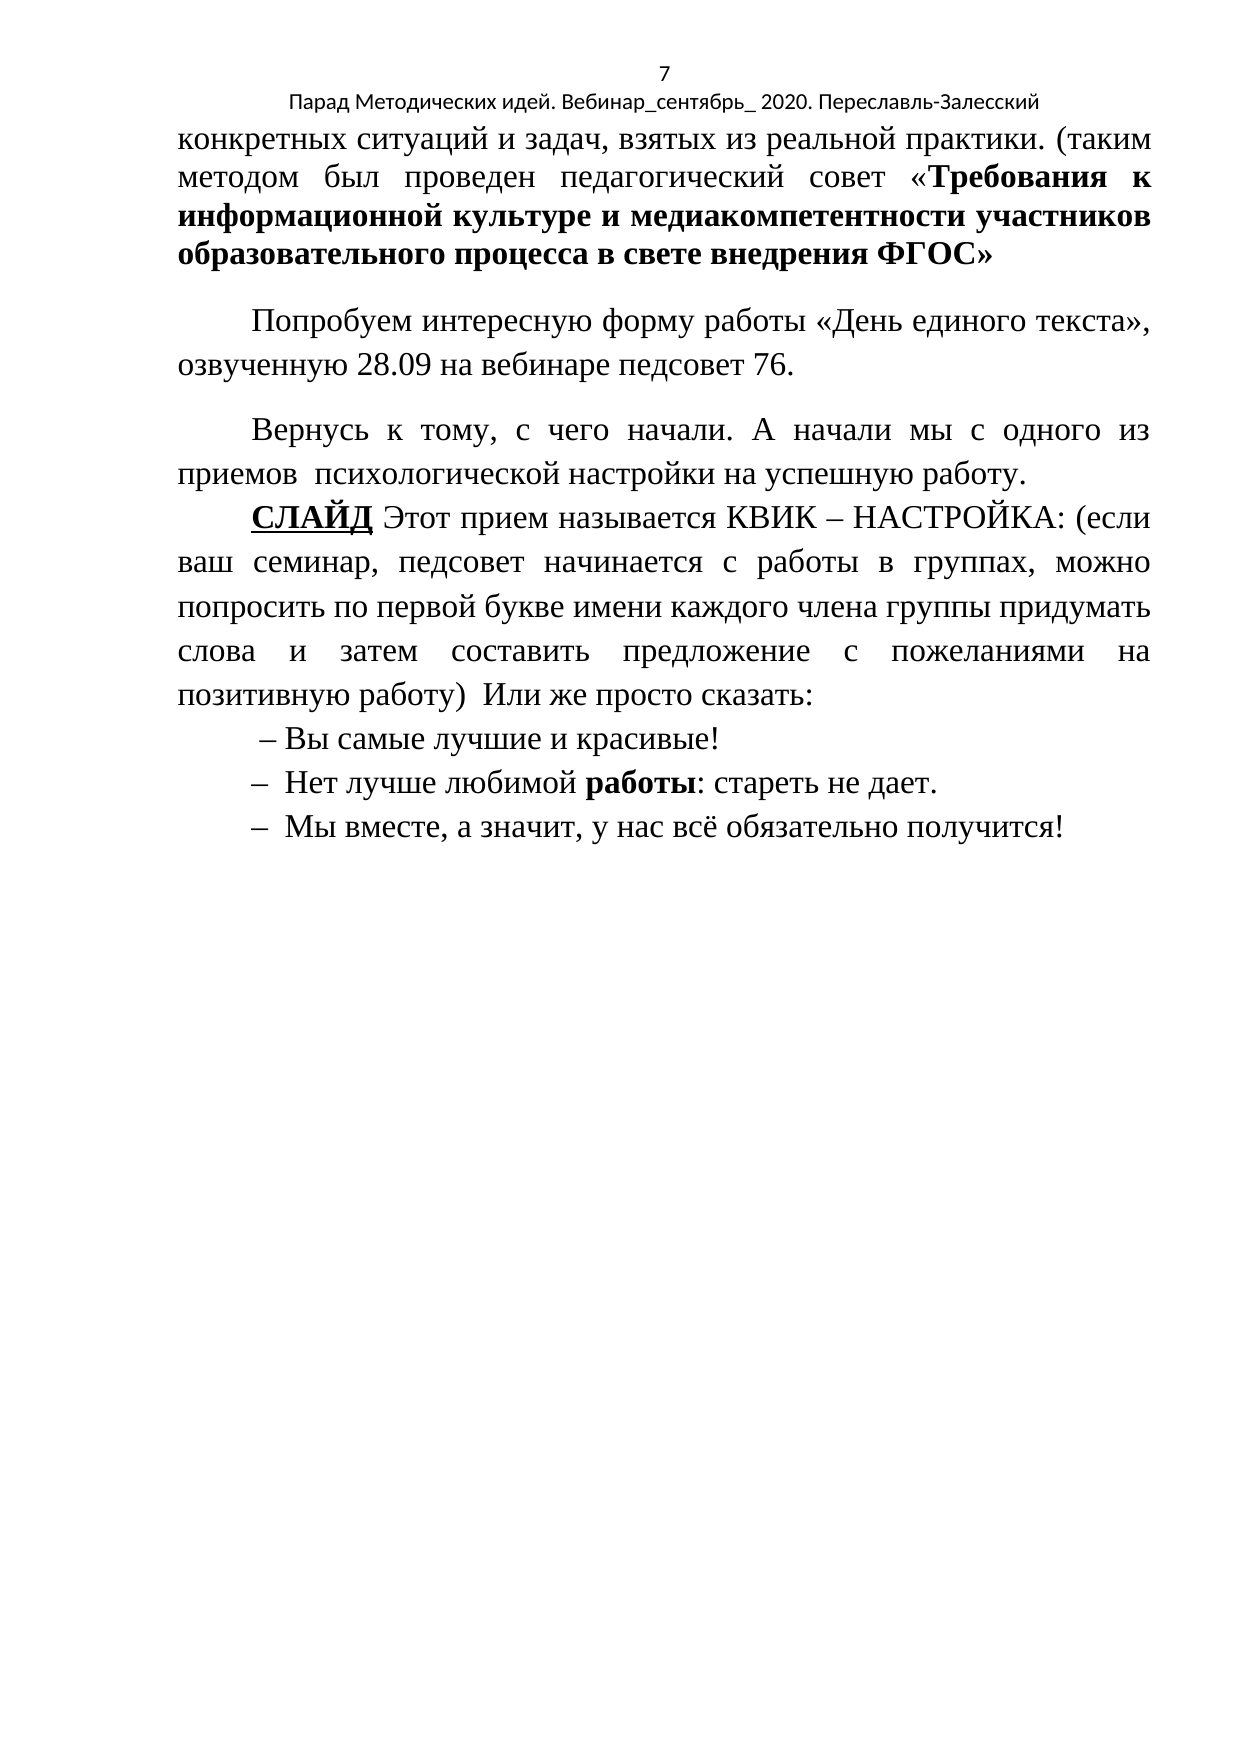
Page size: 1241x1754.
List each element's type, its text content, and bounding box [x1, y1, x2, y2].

text Вернусь к тому, с чего начали. А начали мы с одного из приемов психологической настройки на успешную работу. [177, 409, 1152, 492]
text – Вы самые лучшие и красивые! [177, 718, 1152, 756]
text СЛАЙД Этот прием называется КВИК – НАСТРОЙКА: (если ваш семинар, педсовет начинается с работы в группах, можно попросить по первой букве имени каждого члена группы придумать слова и затем составить предложение с пожеланиями на позитивную работу) Или же просто сказать: [177, 498, 1152, 712]
text – Нет лучше любимой работы: стареть не дает. [177, 762, 1152, 800]
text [177, 118, 1152, 271]
text – Мы вместе, а значит, у нас всё обязательно получится! [177, 806, 1152, 844]
text Попробуем интересную форму работы «День единого текста», озвученную 28.09 на вебинаре педсовет 76. [177, 301, 1152, 383]
